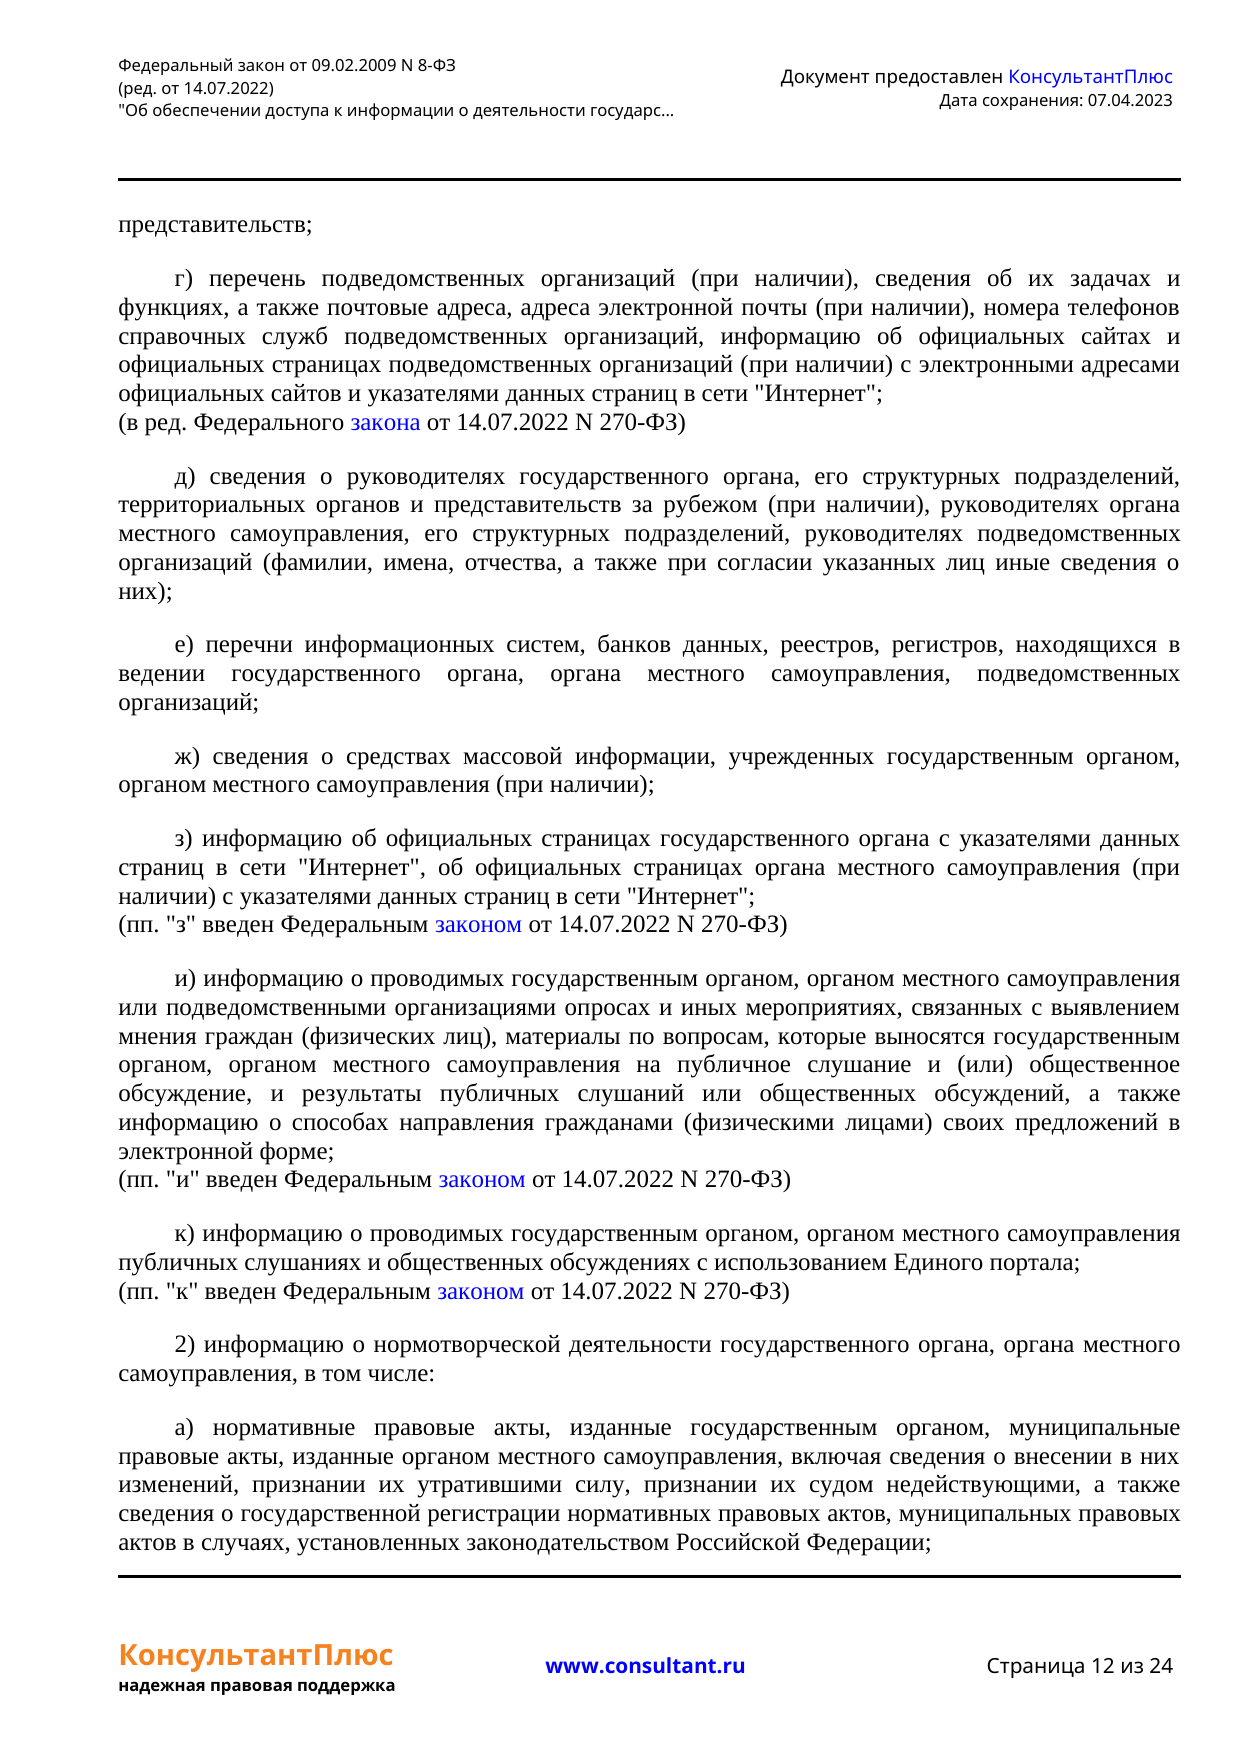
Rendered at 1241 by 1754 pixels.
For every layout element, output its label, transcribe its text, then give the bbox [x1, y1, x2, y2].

text ж) сведения о средствах массовой информации, учрежденных государственным органом, органом местного самоуправления (при наличии); [118, 741, 1181, 798]
text е) перечни информационных систем, банков данных, реестров, регистров, находящихся в ведении государственного органа, органа местного самоуправления, подведомственных организаций; [118, 629, 1181, 716]
text з) информацию об официальных страницах государственного органа с указателями данных страниц в сети "Интернет", об официальных страницах органа местного самоуправления (при наличии) с указателями данных страниц в сети "Интернет"; [118, 823, 1181, 909]
text (пп. "к" введен Федеральным законом от 14.07.2022 N 270-ФЗ) [118, 1276, 1181, 1304]
text (пп. "з" введен Федеральным законом от 14.07.2022 N 270-ФЗ) [118, 909, 1181, 938]
text (пп. "и" введен Федеральным законом от 14.07.2022 N 270-ФЗ) [118, 1164, 1181, 1193]
text 2) информацию о нормотворческой деятельности государственного органа, органа местного самоуправления, в том числе: [118, 1329, 1181, 1387]
text д) сведения о руководителях государственного органа, его структурных подразделений, территориальных органов и представительств за рубежом (при наличии), руководителях органа местного самоуправления, его структурных подразделений, руководителях подведомственных организаций (фамилии, имена, отчества, а также при согласии указанных лиц иные сведения о них); [118, 461, 1181, 604]
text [118, 209, 1181, 238]
text и) информацию о проводимых государственным органом, органом местного самоуправления или подведомственными организациями опросах и иных мероприятиях, связанных с выявлением мнения граждан (физических лиц), материалы по вопросам, которые выносятся государственным органом, органом местного самоуправления на публичное слушание и (или) общественное обсуждение, и результаты публичных слушаний или общественных обсуждений, а также информацию о способах направления гражданами (физическими лицами) своих предложений в электронной форме; [118, 963, 1181, 1164]
text а) нормативные правовые акты, изданные государственным органом, муниципальные правовые акты, изданные органом местного самоуправления, включая сведения о внесении в них изменений, признании их утратившими силу, признании их судом недействующими, а также сведения о государственной регистрации нормативных правовых актов, муниципальных правовых актов в случаях, установленных законодательством Российской Федерации; [118, 1412, 1181, 1556]
text (в ред. Федерального закона от 14.07.2022 N 270-ФЗ) [118, 407, 1181, 436]
text г) перечень подведомственных организаций (при наличии), сведения об их задачах и функциях, а также почтовые адреса, адреса электронной почты (при наличии), номера телефонов справочных служб подведомственных организаций, информацию об официальных сайтах и официальных страницах подведомственных организаций (при наличии) с электронными адресами официальных сайтов и указателями данных страниц в сети "Интернет"; [118, 263, 1181, 407]
text к) информацию о проводимых государственным органом, органом местного самоуправления публичных слушаниях и общественных обсуждениях с использованием Единого портала; [118, 1218, 1181, 1276]
